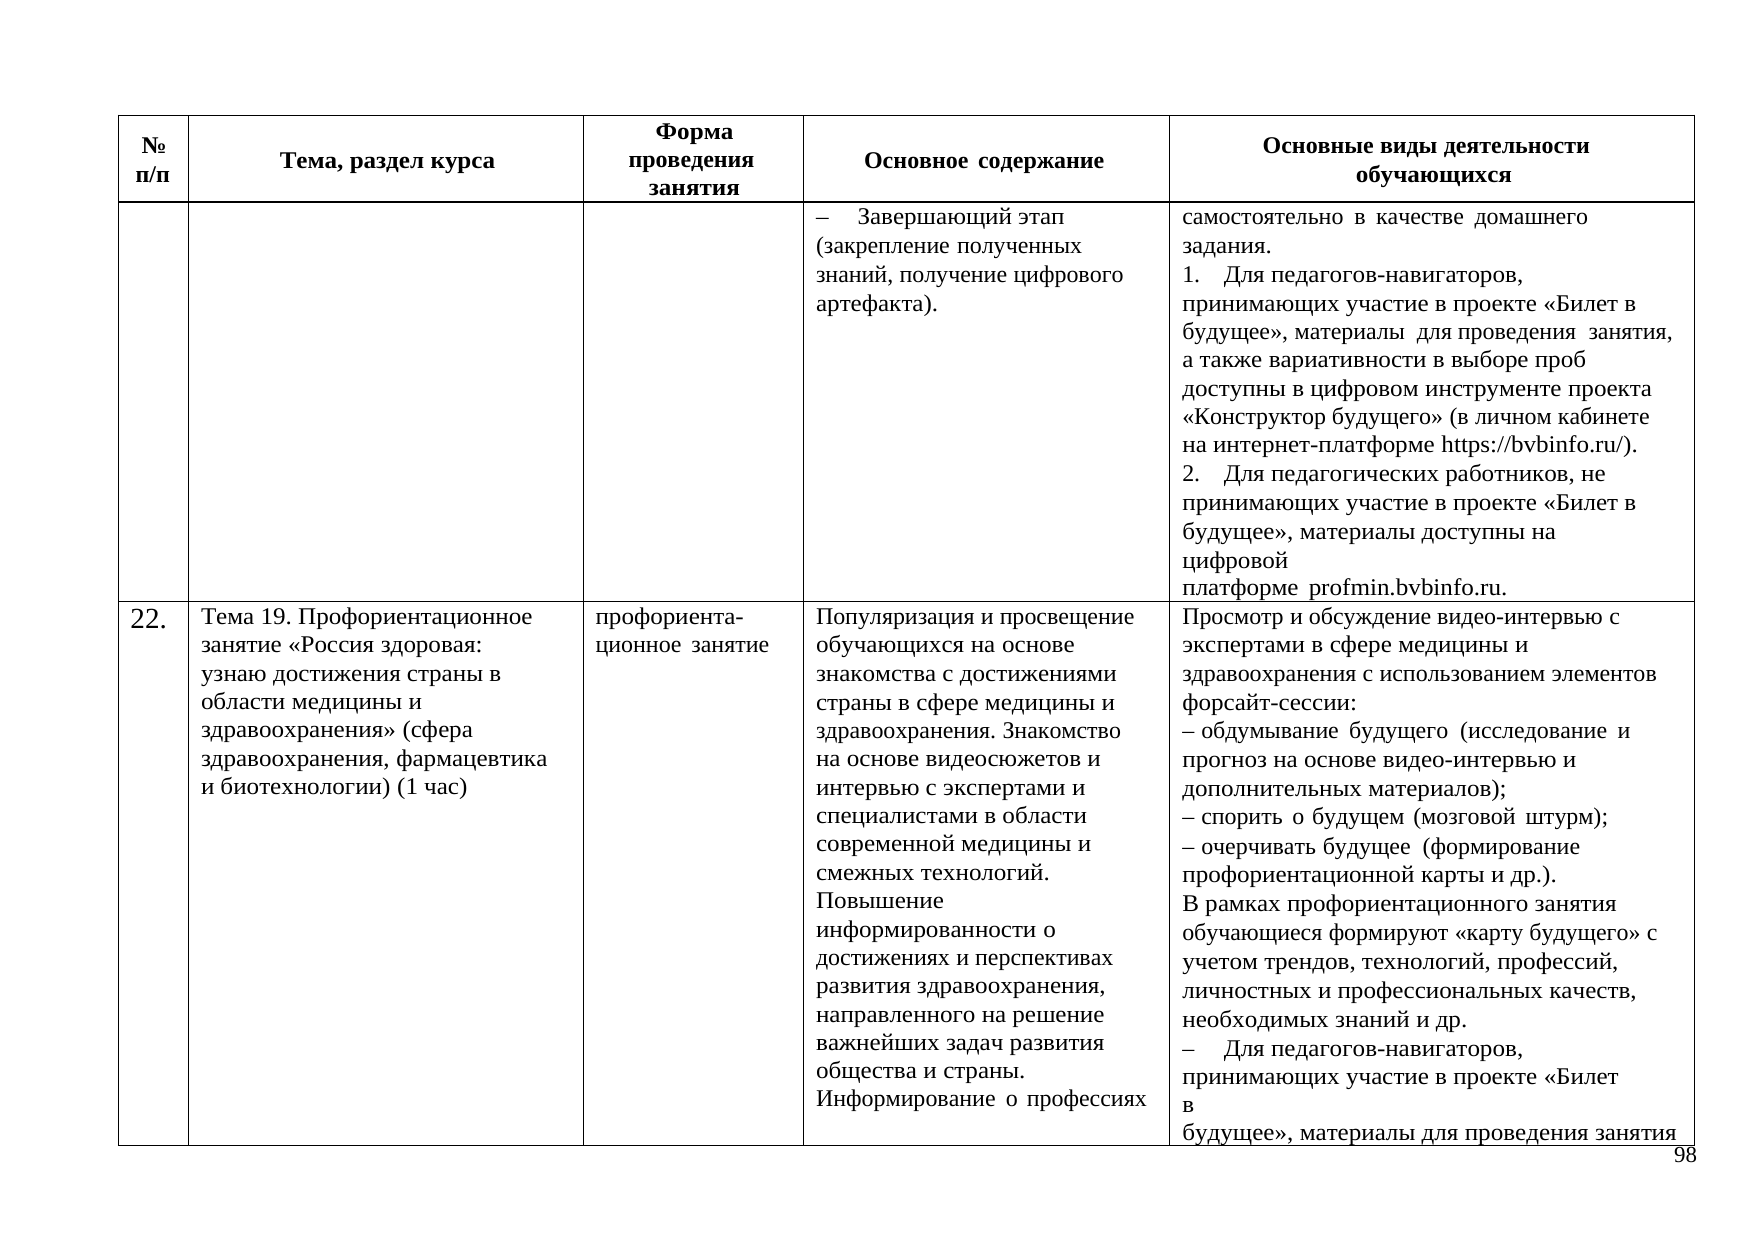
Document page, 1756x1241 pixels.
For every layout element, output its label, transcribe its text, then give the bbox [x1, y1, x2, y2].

table_header Тема, раздел курса [189, 116, 583, 201]
table_cell Популяризация и просвещение обучающихся на основе знакомства с достижениями страны в сфере медицины и здравоохранения. Знакомство на основе видеосюжетов и интервью с экспертами и специалистами в области современной медицины и смежных технологий. Повышение информированности о достижениях и перспективах развития здравоохранения, направленного на решение важнейших задач развития общества и страны. Информирование о профессиях [804, 602, 1169, 1145]
table_header Форма проведения занятия [584, 116, 803, 201]
table_header № п/п [119, 116, 188, 201]
table_cell профориента- ционное занятие [584, 602, 803, 1145]
table_cell Просмотр и обсуждение видео-интервью с экспертами в сфере медицины и здравоохранения с использованием элементов форсайт-сессии: обдумывание будущего (исследование и прогноз на основе видео-интервью и дополнительных материалов); спорить о будущем (мозговой штурм); очерчивать будущее (формирование профориентационной карты и др.). В рамках профориентационного занятия обучающиеся формируют «карту будущего» с учетом трендов, технологий, профессий, личностных и профессиональных качеств, необходимых знаний и др. Для педагогов-навигаторов, принимающих участие в проекте «Билет в будущее», материалы для проведения занятия [1170, 602, 1694, 1145]
table_cell [584, 203, 803, 601]
table_cell 22. [119, 602, 188, 1145]
table_header Основное содержание [804, 116, 1169, 201]
table_cell – Завершающий этап (закрепление полученных знаний, получение цифрового артефакта). [804, 203, 1169, 601]
table_header Основные виды деятельности обучающихся [1170, 116, 1694, 201]
table_cell [119, 203, 188, 601]
table_cell самостоятельно в качестве домашнего задания. Для педагогов-навигаторов, принимающих участие в проекте «Билет в будущее», материалы для проведения занятия, а также вариативности в выборе проб доступны в цифровом инструменте проекта «Конструктор будущего» (в личном кабинете на интернет-платформе https://bvbinfo.ru/). Для педагогических работников, не принимающих участие в проекте «Билет в будущее», материалы доступны на цифровой платформе profmin.bvbinfo.ru. [1170, 203, 1694, 601]
table_cell [189, 203, 583, 601]
table_cell Тема 19. Профориентационное занятие «Россия здоровая: узнаю достижения страны в области медицины и здравоохранения» (сфера здравоохранения, фармацевтика и биотехнологии) (1 час) [189, 602, 583, 1145]
